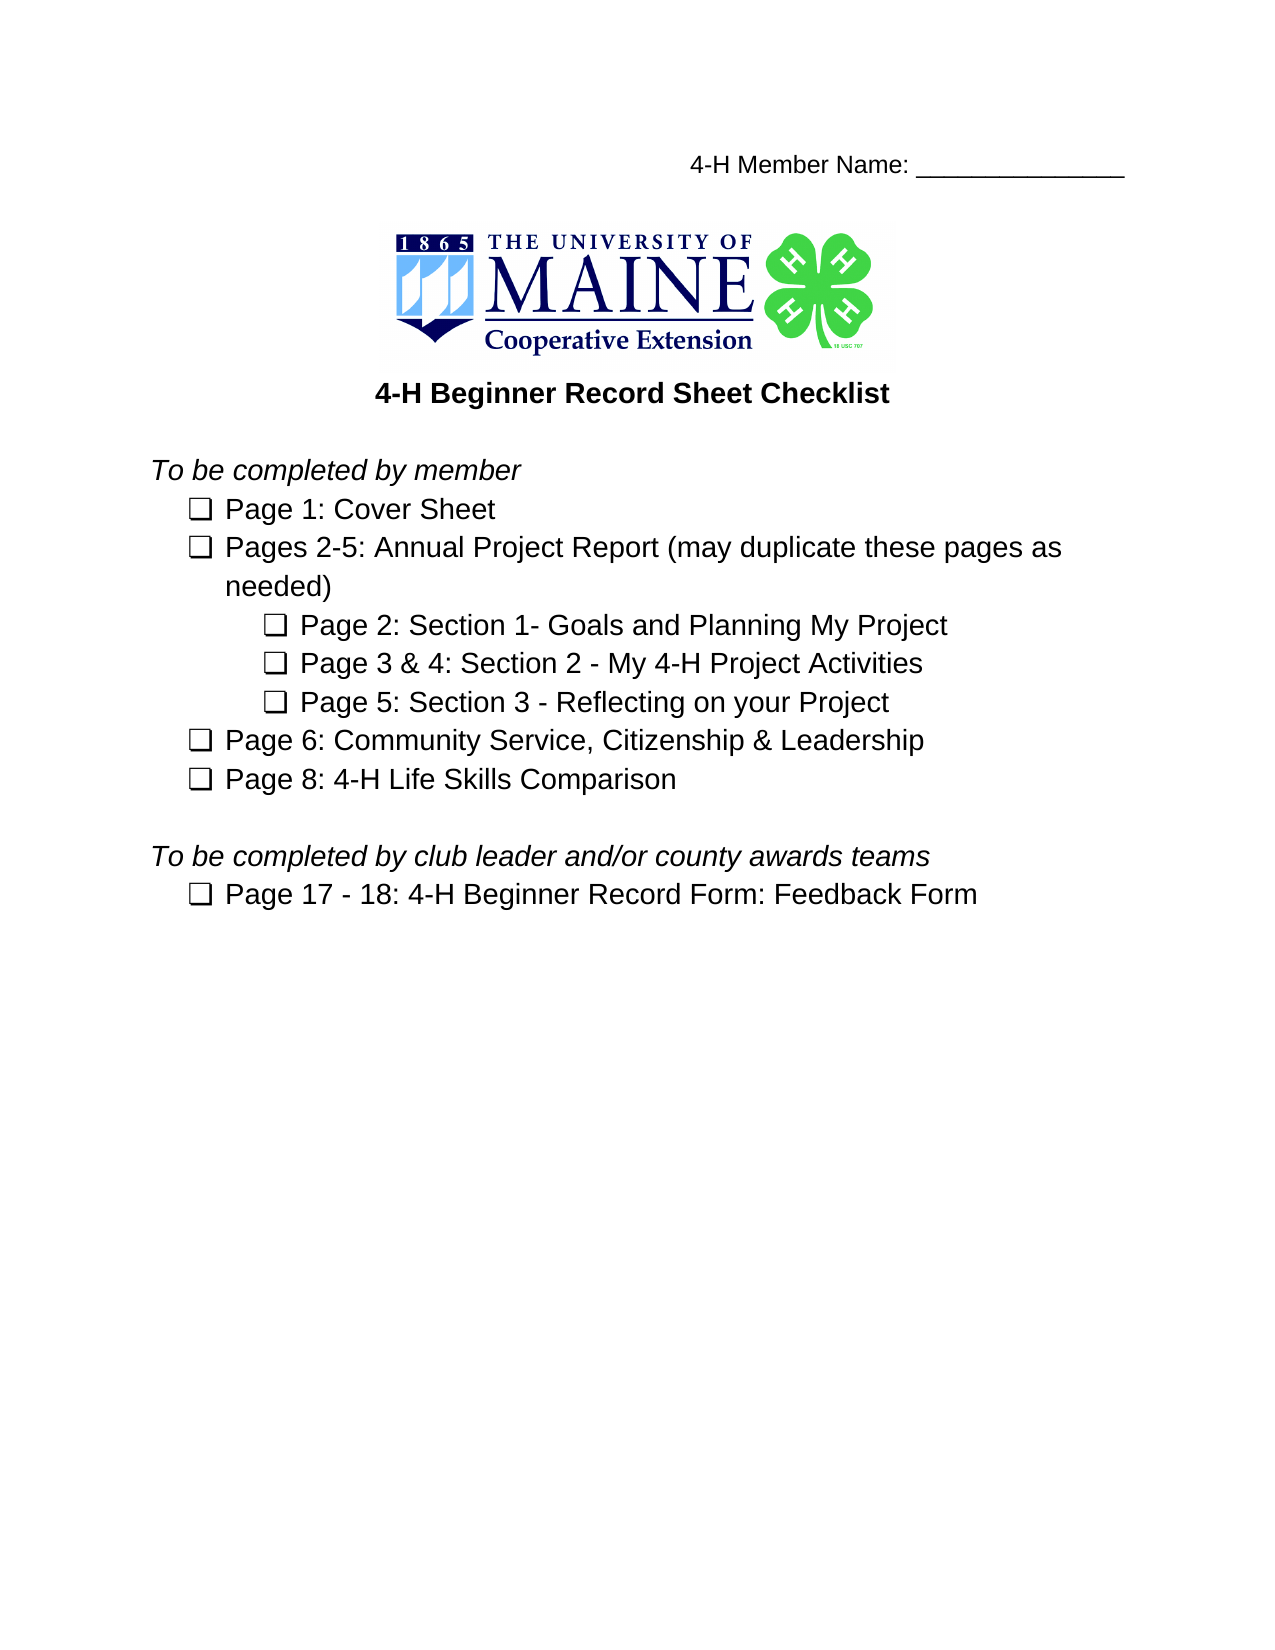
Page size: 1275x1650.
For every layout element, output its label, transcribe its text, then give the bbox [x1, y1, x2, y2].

picture [379, 221, 896, 373]
list Page 17 - 18: 4-H Beginner Record Form: Feedback Form [187, 877, 1125, 911]
text To be completed by club leader and/or county awards teams [150, 839, 1125, 872]
list Page 1: Cover Sheet [187, 492, 1125, 525]
list Page 3 & 4: Section 2 - My 4-H Project Activities [262, 646, 1125, 679]
list Page 6: Community Service, Citizenship & Leadership [187, 723, 1125, 757]
list Page 2: Section 1- Goals and Planning My Project [262, 607, 1125, 641]
text 4-H Member Name: _______________ [150, 150, 1125, 179]
list Pages 2-5: Annual Project Report (may duplicate these pages as needed) [187, 530, 1125, 602]
list Page 5: Section 3 - Reflecting on your Project [262, 684, 1125, 718]
text 4-H Beginner Record Sheet Checklist [150, 376, 1125, 410]
text To be completed by member [150, 453, 1125, 487]
list Page 8: 4-H Life Skills Comparison [187, 762, 1125, 795]
